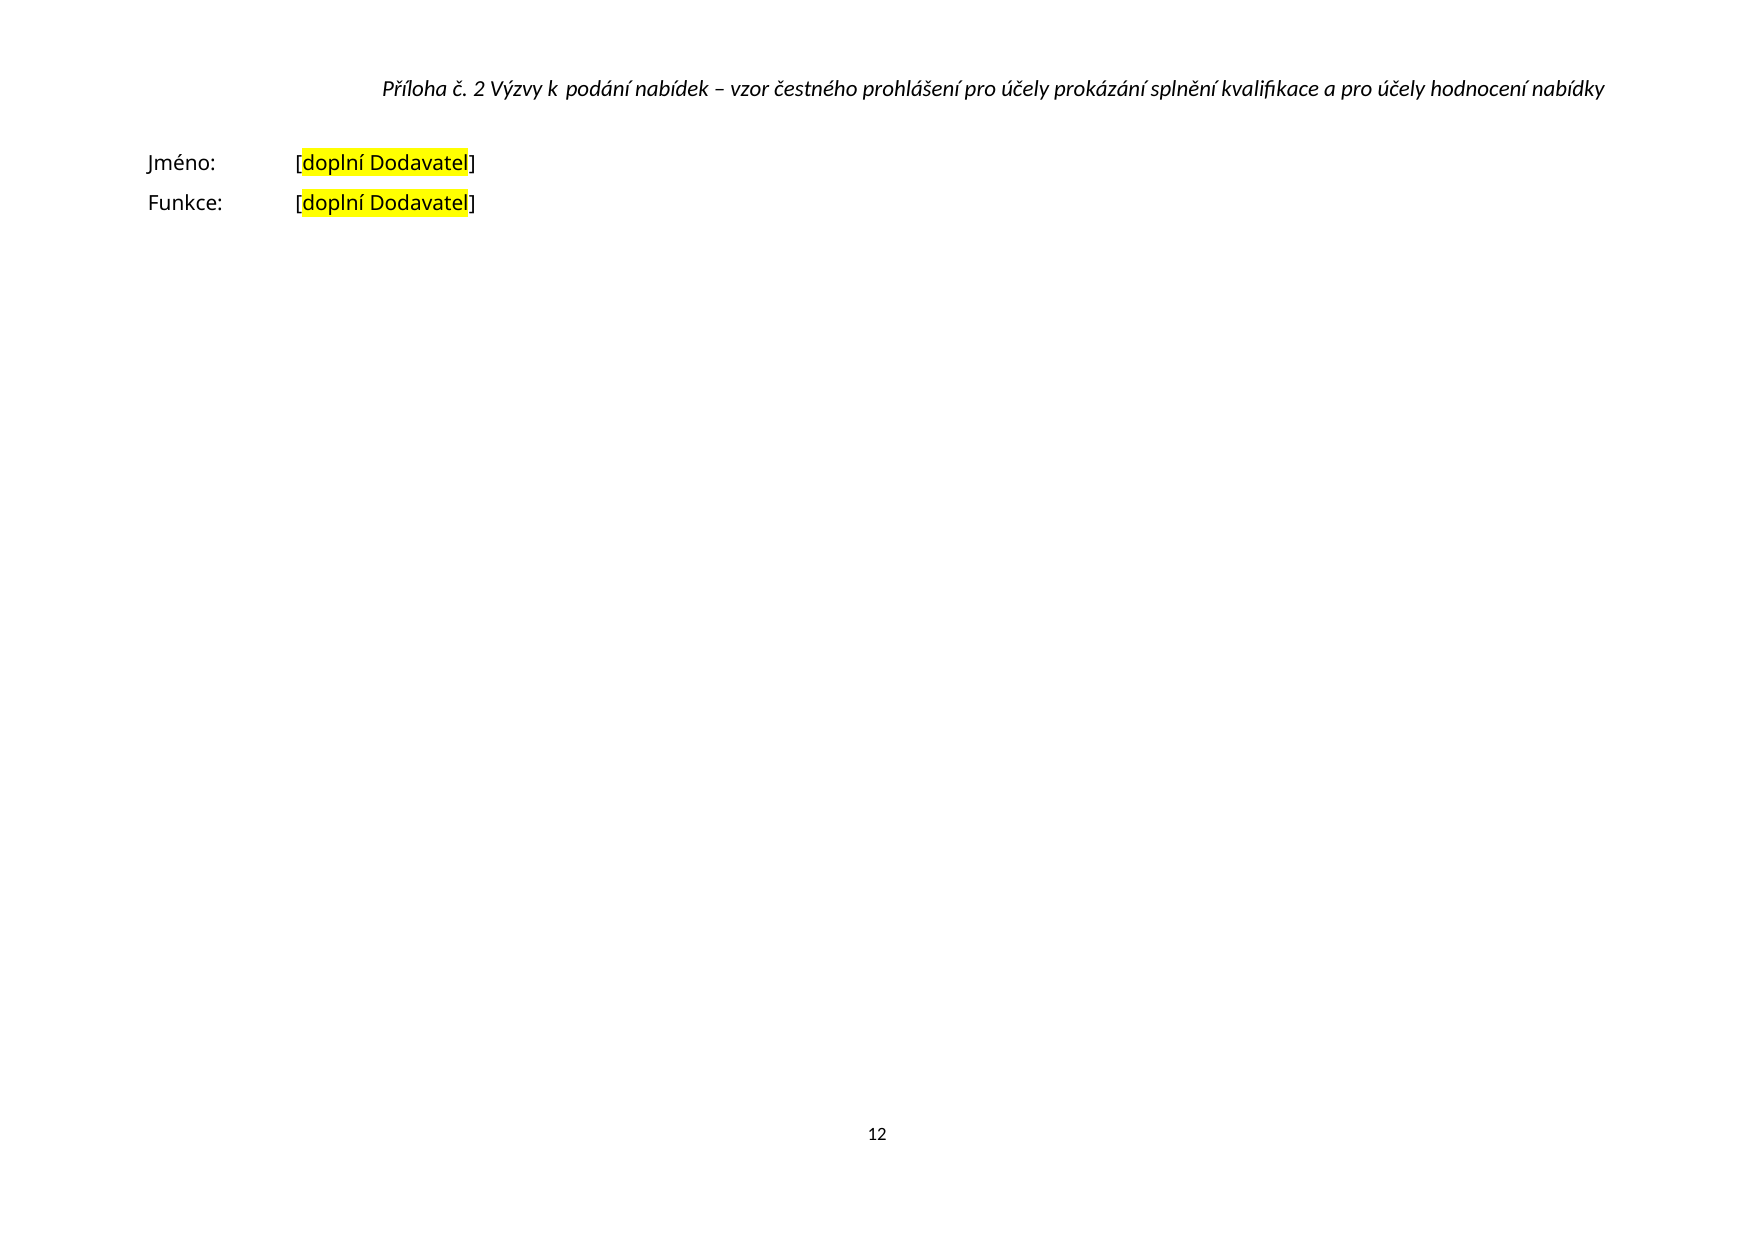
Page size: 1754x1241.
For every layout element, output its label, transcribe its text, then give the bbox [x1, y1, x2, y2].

text Jméno: [doplní Dodavatel] [468, 148, 1606, 176]
text Jméno: [doplní Dodavatel] [148, 148, 302, 176]
text Funkce: [doplní Dodavatel] [148, 188, 1606, 217]
